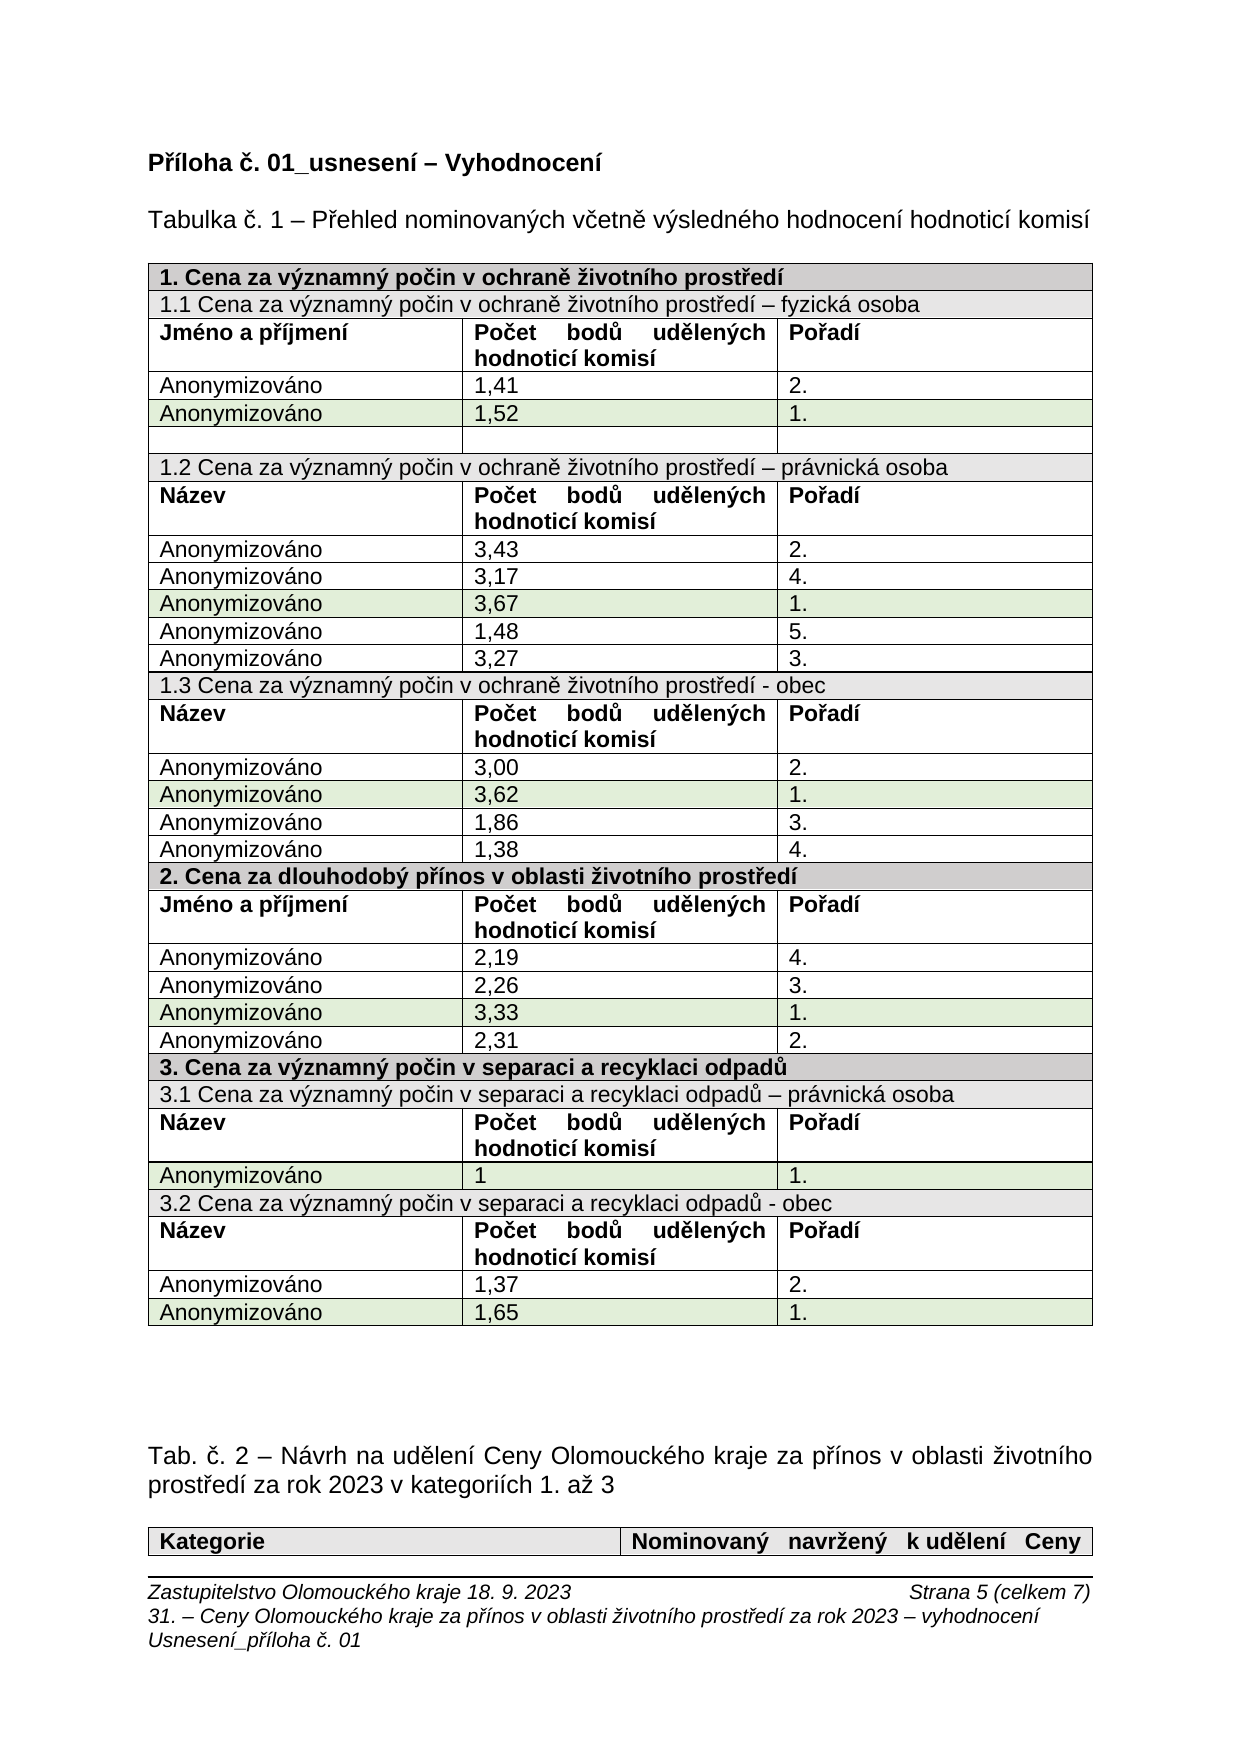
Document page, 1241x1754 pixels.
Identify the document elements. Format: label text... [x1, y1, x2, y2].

table_cell 3.1 Cena za významný počin v separaci a recyklaci odpadů – právnická osoba [149, 1081, 1092, 1108]
table_cell 4. [778, 836, 1092, 862]
table_cell 1,65 [463, 1299, 777, 1325]
table_cell Pořadí [778, 891, 1092, 943]
table_cell 1,86 [463, 809, 777, 835]
table_cell 1. [778, 781, 1092, 807]
table_cell 3,67 [463, 590, 777, 617]
table_cell 1,37 [463, 1271, 777, 1297]
table_cell 2. [778, 536, 1092, 562]
table_cell 2,31 [463, 1027, 777, 1053]
table_cell Anonymizováno [149, 536, 462, 562]
table_cell 3.2 Cena za významný počin v separaci a recyklaci odpadů - obec [149, 1190, 1092, 1216]
table_cell Název [149, 482, 462, 534]
table_cell Anonymizováno [149, 809, 462, 835]
table_cell 4. [778, 563, 1092, 589]
table_cell 4. [778, 944, 1092, 971]
table_cell Anonymizováno [149, 754, 462, 780]
table_cell Pořadí [778, 1109, 1092, 1161]
table_cell [463, 427, 777, 453]
table_cell Anonymizováno [149, 618, 462, 644]
table_cell 1. [778, 999, 1092, 1026]
table_cell Počet bodů udělených hodnoticí komisí [463, 319, 777, 371]
table_cell Pořadí [778, 1217, 1092, 1270]
table_cell Anonymizováno [149, 563, 462, 589]
table_cell 1.1 Cena za významný počin v ochraně životního prostředí – fyzická osoba [149, 291, 1092, 317]
table_cell Anonymizováno [149, 781, 462, 807]
table_header 1. Cena za významný počin v ochraně životního prostředí [149, 264, 1092, 290]
table_cell 2,26 [463, 972, 777, 998]
table_cell Anonymizováno [149, 400, 462, 426]
table_cell Anonymizováno [149, 944, 462, 971]
table_cell 3. [778, 809, 1092, 835]
table_cell Anonymizováno [149, 972, 462, 998]
table_cell 1. [778, 590, 1092, 617]
table_cell Počet bodů udělených hodnoticí komisí [463, 482, 777, 534]
text Tab. č. 2 – Návrh na udělení Ceny Olomouckého kraje za přínos v oblasti životního prostředí za rok 2023 v kategoriích 1. až 3 [148, 1441, 1093, 1498]
table_cell 1,41 [463, 372, 777, 398]
table_cell Jméno a příjmení [149, 891, 462, 943]
table_cell Anonymizováno [149, 1271, 462, 1297]
table_cell 3,62 [463, 781, 777, 807]
table_cell 2. [778, 1271, 1092, 1297]
table_cell [149, 427, 462, 453]
table_cell Pořadí [778, 700, 1092, 753]
table_cell 2,19 [463, 944, 777, 971]
table_cell Počet bodů udělených hodnoticí komisí [463, 1217, 777, 1270]
table_cell Anonymizováno [149, 1027, 462, 1053]
table_cell 3,43 [463, 536, 777, 562]
table_cell Anonymizováno [149, 999, 462, 1026]
table_cell 1.2 Cena za významný počin v ochraně životního prostředí – právnická osoba [149, 454, 1092, 481]
table_cell Název [149, 1217, 462, 1270]
table_cell Pořadí [778, 482, 1092, 534]
table_cell Anonymizováno [149, 1163, 462, 1189]
table_cell 3. [778, 645, 1092, 671]
table_cell 3,33 [463, 999, 777, 1026]
table_cell Anonymizováno [149, 372, 462, 398]
table_cell Anonymizováno [149, 1299, 462, 1325]
table_cell 3,17 [463, 563, 777, 589]
text Tabulka č. 1 – Přehled nominovaných včetně výsledného hodnocení hodnoticí komisí [148, 205, 1093, 234]
table_cell 1. [778, 1163, 1092, 1189]
text Příloha č. 01_usnesení – Vyhodnocení [148, 148, 1093, 176]
table_cell 3. Cena za významný počin v separaci a recyklaci odpadů [149, 1054, 1092, 1080]
table_cell 1. [778, 1299, 1092, 1325]
table_cell Jméno a příjmení [149, 319, 462, 371]
table_cell Anonymizováno [149, 836, 462, 862]
table_cell 3,27 [463, 645, 777, 671]
table_cell 2. [778, 754, 1092, 780]
table_cell 3. [778, 972, 1092, 998]
table_cell 1,52 [463, 400, 777, 426]
table_cell 1.3 Cena za významný počin v ochraně životního prostředí - obec [149, 673, 1092, 699]
table_cell 3,00 [463, 754, 777, 780]
table_cell Počet bodů udělených hodnoticí komisí [463, 1109, 777, 1161]
table_cell Pořadí [778, 319, 1092, 371]
table_cell [778, 427, 1092, 453]
table_cell 2. Cena za dlouhodobý přínos v oblasti životního prostředí [149, 863, 1092, 889]
table_header Kategorie [149, 1528, 620, 1554]
table_cell 2. [778, 372, 1092, 398]
table_cell 2. [778, 1027, 1092, 1053]
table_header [621, 1528, 1092, 1554]
table_cell 1 [463, 1163, 777, 1189]
table_cell 1. [778, 400, 1092, 426]
table_cell Počet bodů udělených hodnoticí komisí [463, 700, 777, 753]
table_cell Počet bodů udělených hodnoticí komisí [463, 891, 777, 943]
table_cell Název [149, 700, 462, 753]
table_cell Anonymizováno [149, 645, 462, 671]
table_cell 1,38 [463, 836, 777, 862]
table_cell 5. [778, 618, 1092, 644]
table_cell 1,48 [463, 618, 777, 644]
table_cell Anonymizováno [149, 590, 462, 617]
table_cell Název [149, 1109, 462, 1161]
